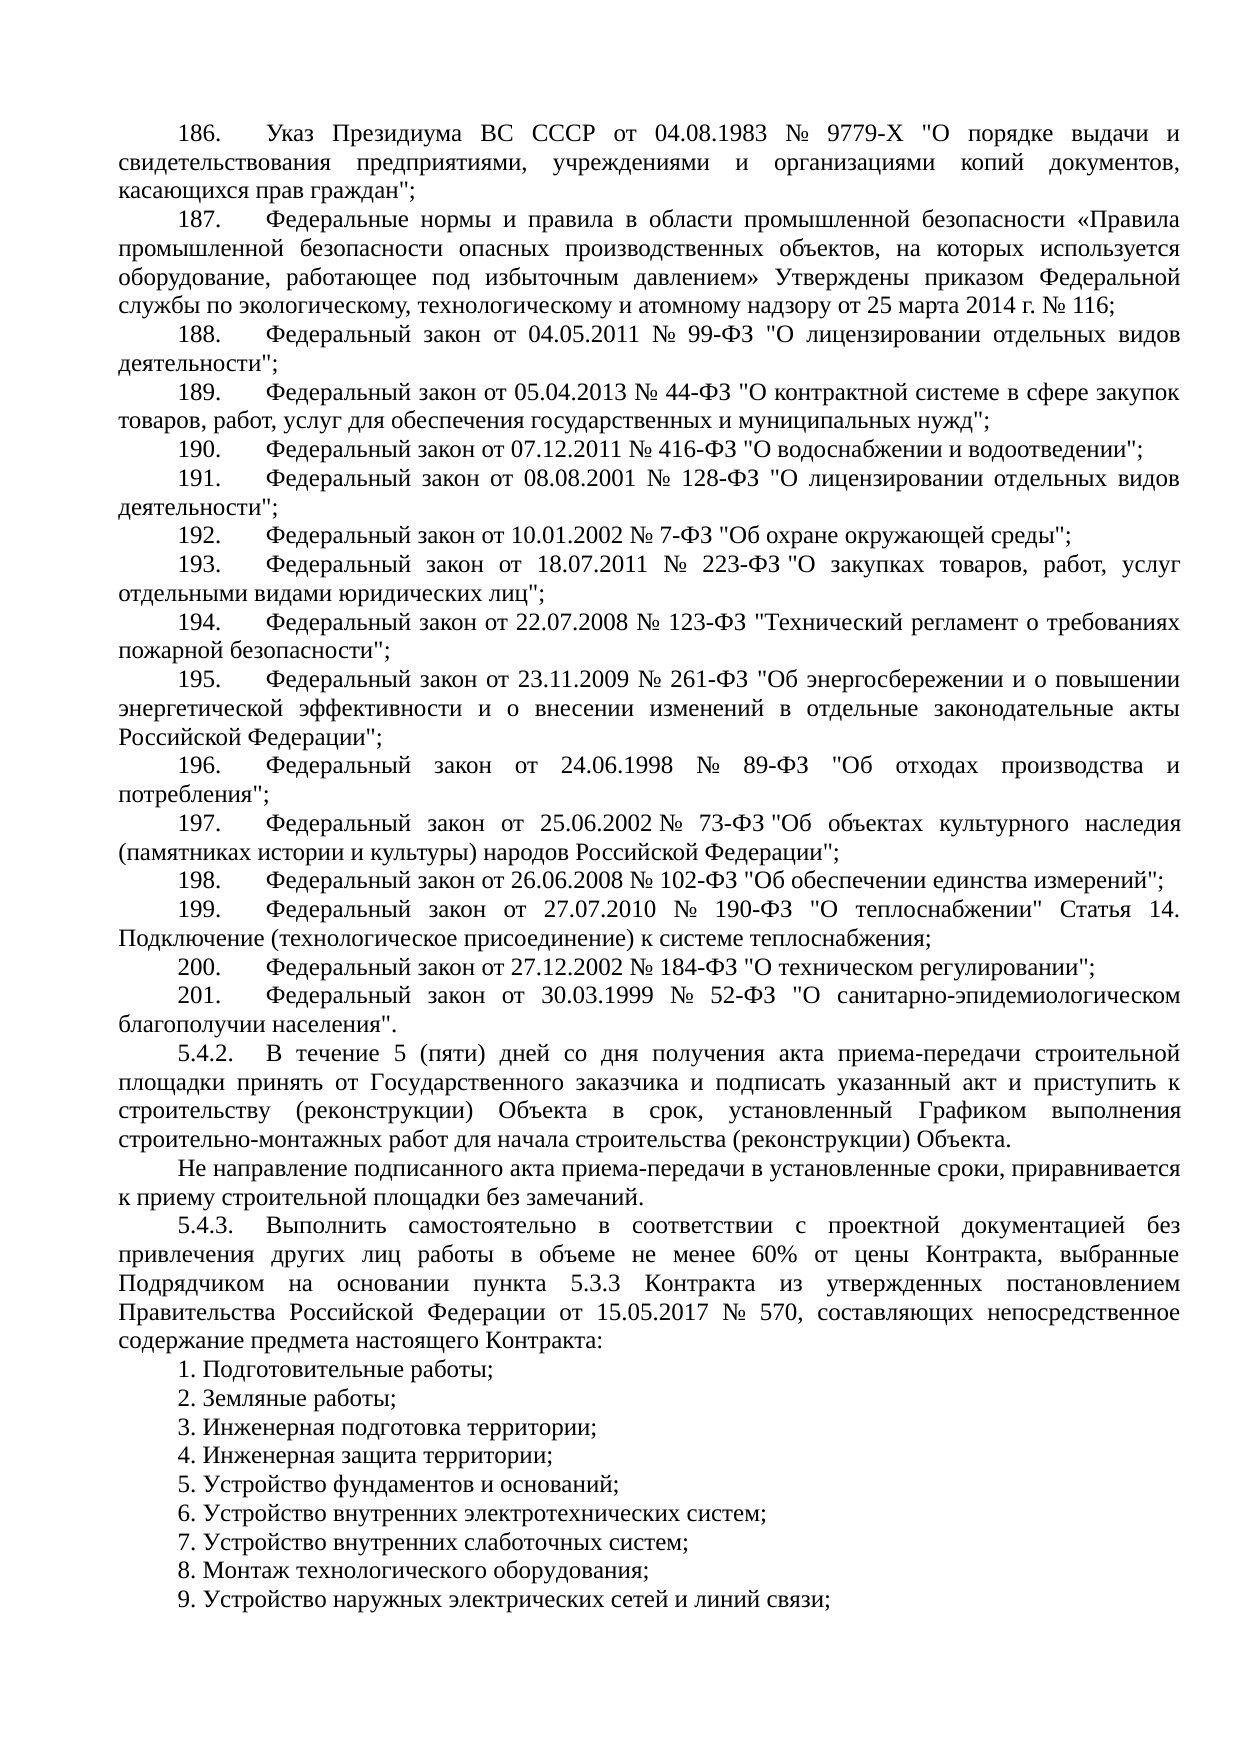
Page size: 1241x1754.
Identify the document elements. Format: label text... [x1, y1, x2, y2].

list Федеральный закон от 04.05.2011 № 99-ФЗ "О лицензировании отдельных видов деятельности"; [118, 319, 1181, 377]
text 4. Инженерная защита территории; [118, 1441, 1181, 1469]
list Федеральные нормы и правила в области промышленной безопасности «Правила промышленной безопасности опасных производственных объектов, на которых используется оборудование, работающее под избыточным давлением» Утверждены приказом Федеральной службы по экологическому, технологическому и атомному надзору от 25 марта 2014 г. № 116; [118, 204, 1181, 319]
list Указ Президиума ВС СССР от 04.08.1983 № 9779-X "О порядке выдачи и свидетельствования предприятиями, учреждениями и организациями копий документов, касающихся прав граждан"; [118, 118, 1181, 204]
text 2. Земляные работы; [118, 1383, 1181, 1412]
list Федеральный закон от 10.01.2002 № 7-ФЗ "Об охране окружающей среды"; [118, 521, 1181, 549]
list Федеральный закон от 18.07.2011 № 223-ФЗ "О закупках товаров, работ, услуг отдельными видами юридических лиц"; [118, 549, 1181, 607]
list Выполнить самостоятельно в соответствии с проектной документацией без привлечения других лиц работы в объеме не менее 60% от цены Контракта, выбранные Подрядчиком на основании пункта 5.3.3 Контракта из утвержденных постановлением Правительства Российской Федерации от 15.05.2017 № 570, составляющих непосредственное содержание предмета настоящего Контракта: [118, 1211, 1181, 1354]
list Федеральный закон от 08.08.2001 № 128-ФЗ "О лицензировании отдельных видов деятельности"; [118, 463, 1181, 521]
text Не направление подписанного акта приема-передачи в установленные сроки, приравнивается к приему строительной площадки без замечаний. [118, 1153, 1181, 1211]
text 3. Инженерная подготовка территории; [118, 1412, 1181, 1441]
text 1. Подготовительные работы; [118, 1354, 1181, 1383]
text 7. Устройство внутренних слаботочных систем; [118, 1527, 1181, 1556]
list В течение 5 (пяти) дней со дня получения акта приема-передачи строительной площадки принять от Государственного заказчика и подписать указанный акт и приступить к строительству (реконструкции) Объекта в срок, установленный Графиком выполнения строительно-монтажных работ для начала строительства (реконструкции) Объекта. [118, 1038, 1181, 1153]
list Федеральный закон от 05.04.2013 № 44-ФЗ "О контрактной системе в сфере закупок товаров, работ, услуг для обеспечения государственных и муниципальных нужд"; [118, 377, 1181, 434]
list Федеральный закон от 24.06.1998 № 89-ФЗ "Об отходах производства и потребления"; [118, 751, 1181, 808]
text 5. Устройство фундаментов и оснований; [118, 1469, 1181, 1498]
list Федеральный закон от 25.06.2002 № 73-ФЗ "Об объектах культурного наследия (памятниках истории и культуры) народов Российской Федерации"; [118, 808, 1181, 866]
list Федеральный закон от 26.06.2008 № 102-ФЗ "Об обеспечении единства измерений"; [118, 866, 1181, 894]
list Федеральный закон от 30.03.1999 № 52-ФЗ "О санитарно-эпидемиологическом благополучии населения". [118, 981, 1181, 1038]
list Федеральный закон от 27.12.2002 № 184-ФЗ "О техническом регулировании"; [118, 952, 1181, 981]
text 8. Монтаж технологического оборудования; [118, 1556, 1181, 1584]
list Федеральный закон от 27.07.2010 № 190-ФЗ "О теплоснабжении" Статья 14. Подключение (технологическое присоединение) к системе теплоснабжения; [118, 894, 1181, 952]
list Федеральный закон от 07.12.2011 № 416-ФЗ "О водоснабжении и водоотведении"; [118, 434, 1181, 463]
list Федеральный закон от 22.07.2008 № 123-ФЗ "Технический регламент о требованиях пожарной безопасности"; [118, 607, 1181, 664]
list Федеральный закон от 23.11.2009 № 261-ФЗ "Об энергосбережении и о повышении энергетической эффективности и о внесении изменений в отдельные законодательные акты Российской Федерации"; [118, 664, 1181, 751]
text 9. Устройство наружных электрических сетей и линий связи; [118, 1584, 1181, 1613]
text 6. Устройство внутренних электротехнических систем; [118, 1498, 1181, 1527]
